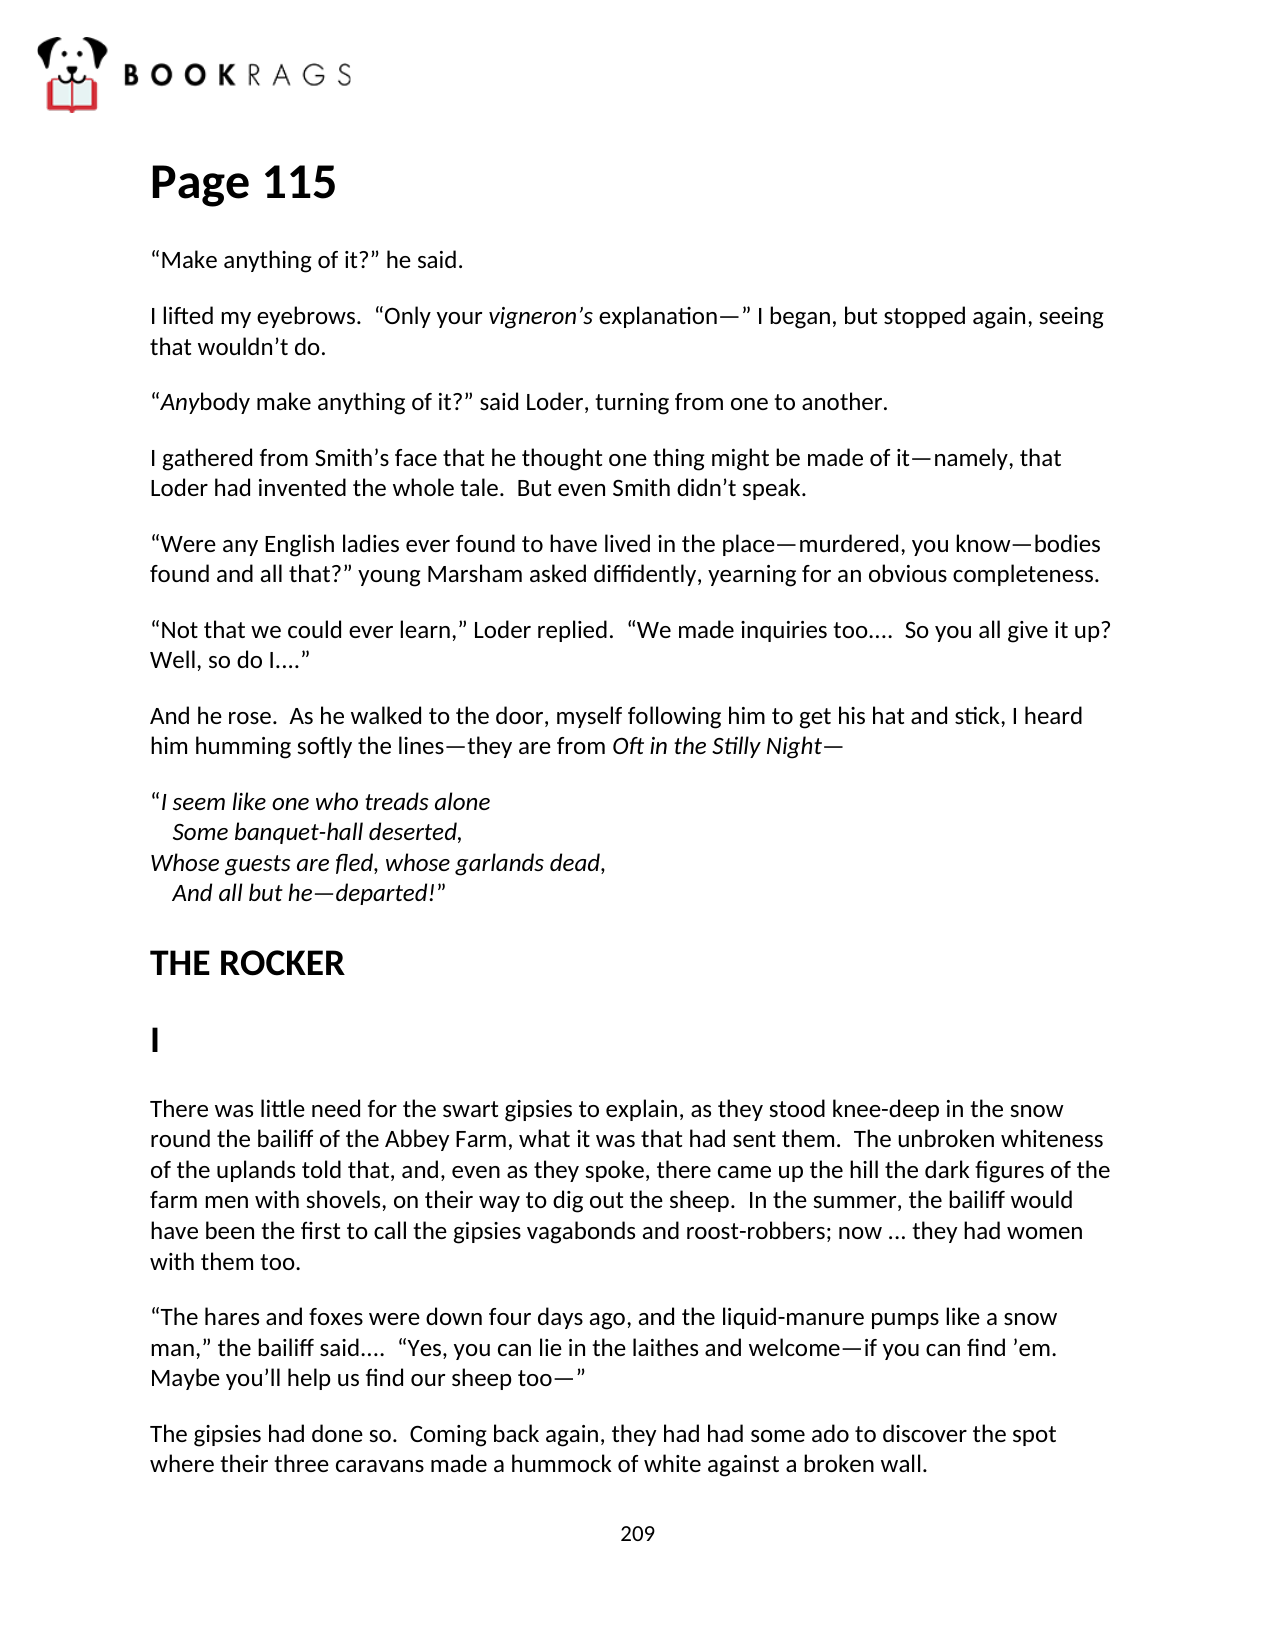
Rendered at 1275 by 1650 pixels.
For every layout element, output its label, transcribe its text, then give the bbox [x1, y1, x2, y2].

text “Were any English ladies ever found to have lived in the place—­murdered, you know—­bodies found and all that?” young Marsham asked diffidently, yearning for an obvious completeness. [150, 528, 1125, 589]
text “Make anything of it?” he said. [150, 244, 1125, 275]
text I lifted my eyebrows. “Only your vigneron’s explanation—­” I began, but stopped again, seeing that wouldn’t do. [150, 300, 1125, 361]
text I gathered from Smith’s face that he thought one thing might be made of it—­namely, that Loder had invented the whole tale. But even Smith didn’t speak. [150, 442, 1125, 503]
text Page 115 [150, 150, 1125, 211]
text THE ROCKER [150, 939, 1125, 985]
text And he rose. As he walked to the door, myself following him to get his hat and stick, I heard him humming softly the lines—­they are from Oft in the Stilly Night—­ [150, 700, 1125, 761]
text “The hares and foxes were down four days ago, and the liquid-manure pumps like a snow man,” the bailiff said.... “Yes, you can lie in the laithes and welcome—­if you can find ’em. Maybe you’ll help us find our sheep too—­” [150, 1301, 1125, 1393]
text There was little need for the swart gipsies to explain, as they stood knee-deep in the snow round the bailiff of the Abbey Farm, what it was that had sent them. The unbroken whiteness of the uplands told that, and, even as they spoke, there came up the hill the dark figures of the farm men with shovels, on their way to dig out the sheep. In the summer, the bailiff would have been the first to call the gipsies vagabonds and roost-robbers; now ... they had women with them too. [150, 1093, 1125, 1276]
text The gipsies had done so. Coming back again, they had had some ado to discover the spot where their three caravans made a hummock of white against a broken wall. [150, 1418, 1125, 1479]
picture [37, 37, 351, 113]
text “Not that we could ever learn,” Loder replied. “We made inquiries too.... So you all give it up? Well, so do I....” [150, 614, 1125, 675]
text “I seem like one who treads alone Some banquet-hall deserted, Whose guests are fled, whose garlands dead, And all but he—­departed!” [150, 786, 1125, 908]
text “Anybody make anything of it?” said Loder, turning from one to another. [150, 386, 1125, 417]
text I [150, 1016, 1125, 1062]
